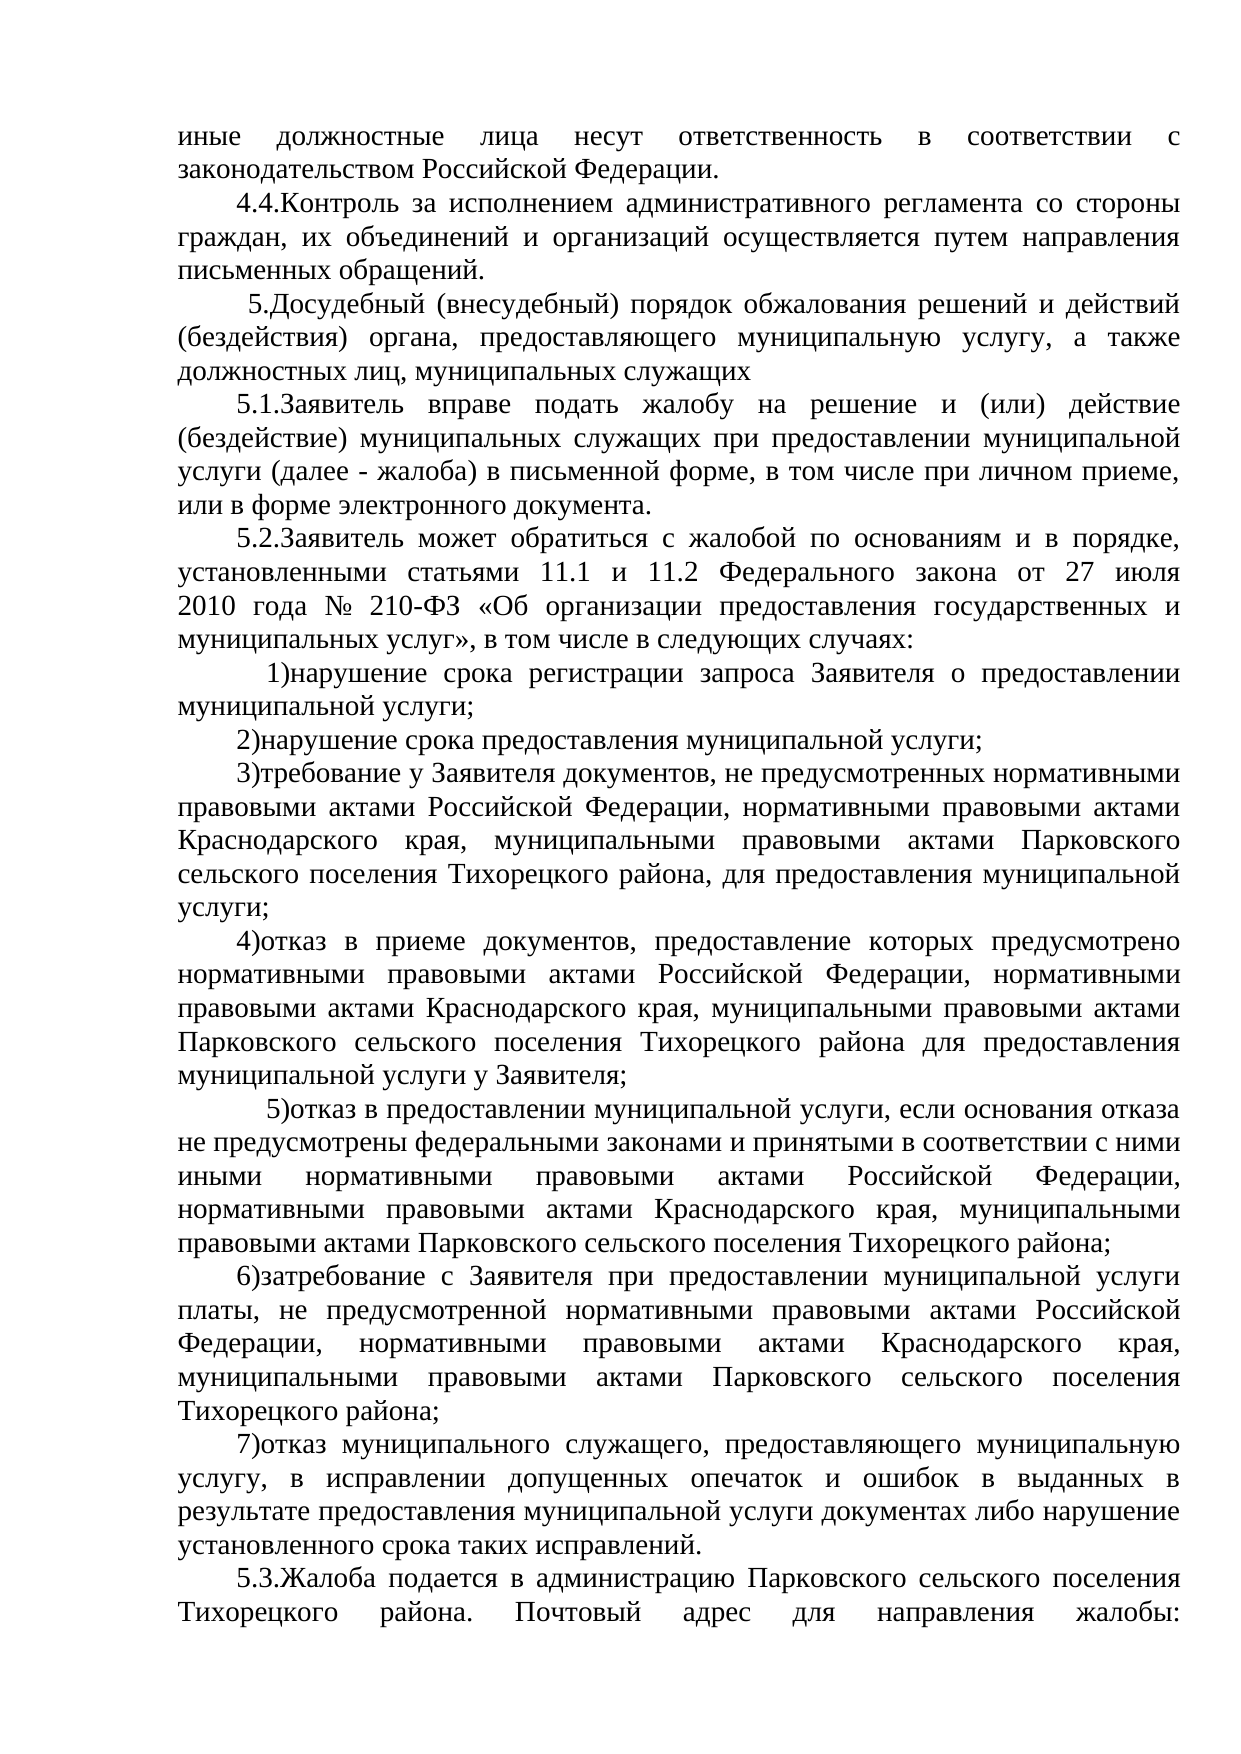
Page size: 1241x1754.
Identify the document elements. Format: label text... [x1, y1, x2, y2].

text 3)требование у Заявителя документов, не предусмотренных нормативными правовыми актами Российской Федерации, нормативными правовыми актами Краснодарского края, муниципальными правовыми актами Парковского сельского поселения Тихорецкого района, для предоставления муниципальной услуги; [177, 755, 1181, 923]
text 5.1.Заявитель вправе подать жалобу на решение и (или) действие (бездействие) муниципальных служащих при предоставлении муниципальной услуги (далее - жалоба) в письменной форме, в том числе при личном приеме, или в форме электронного документа. [177, 386, 1181, 521]
text 5.2.Заявитель может обратиться с жалобой по основаниям и в порядке, установленными статьями 11.1 и 11.2 Федерального закона от 27 июля 2010 года № 210-ФЗ «Об организации предоставления государственных и муниципальных услуг», в том числе в следующих случаях: [177, 521, 1181, 655]
text 4.4.Контроль за исполнением административного регламента со стороны граждан, их объединений и организаций осуществляется путем направления письменных обращений. [177, 185, 1181, 286]
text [177, 118, 1181, 185]
text 6)затребование с Заявителя при предоставлении муниципальной услуги платы, не предусмотренной нормативными правовыми актами Российской Федерации, нормативными правовыми актами Краснодарского края, муниципальными правовыми актами Парковского сельского поселения Тихорецкого района; [177, 1258, 1181, 1426]
text 2)нарушение срока предоставления муниципальной услуги; [177, 722, 1181, 755]
text 4)отказ в приеме документов, предоставление которых предусмотрено нормативными правовыми актами Российской Федерации, нормативными правовыми актами Краснодарского края, муниципальными правовыми актами Парковского сельского поселения Тихорецкого района для предоставления муниципальной услуги у Заявителя; [177, 923, 1181, 1091]
text 5.Досудебный (внесудебный) порядок обжалования решений и действий (бездействия) органа, предоставляющего муниципальную услугу, а также должностных лиц, муниципальных служащих [177, 286, 1181, 386]
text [177, 1560, 1181, 1627]
text 1)нарушение срока регистрации запроса Заявителя о предоставлении муниципальной услуги; [177, 655, 1181, 722]
text 5)отказ в предоставлении муниципальной услуги, если основания отказа не предусмотрены федеральными законами и принятыми в соответствии с ними иными нормативными правовыми актами Российской Федерации, нормативными правовыми актами Краснодарского края, муниципальными правовыми актами Парковского сельского поселения Тихорецкого района; [177, 1091, 1181, 1258]
text 7)отказ муниципального служащего, предоставляющего муниципальную услугу, в исправлении допущенных опечаток и ошибок в выданных в результате предоставления муниципальной услуги документах либо нарушение установленного срока таких исправлений. [177, 1426, 1181, 1560]
